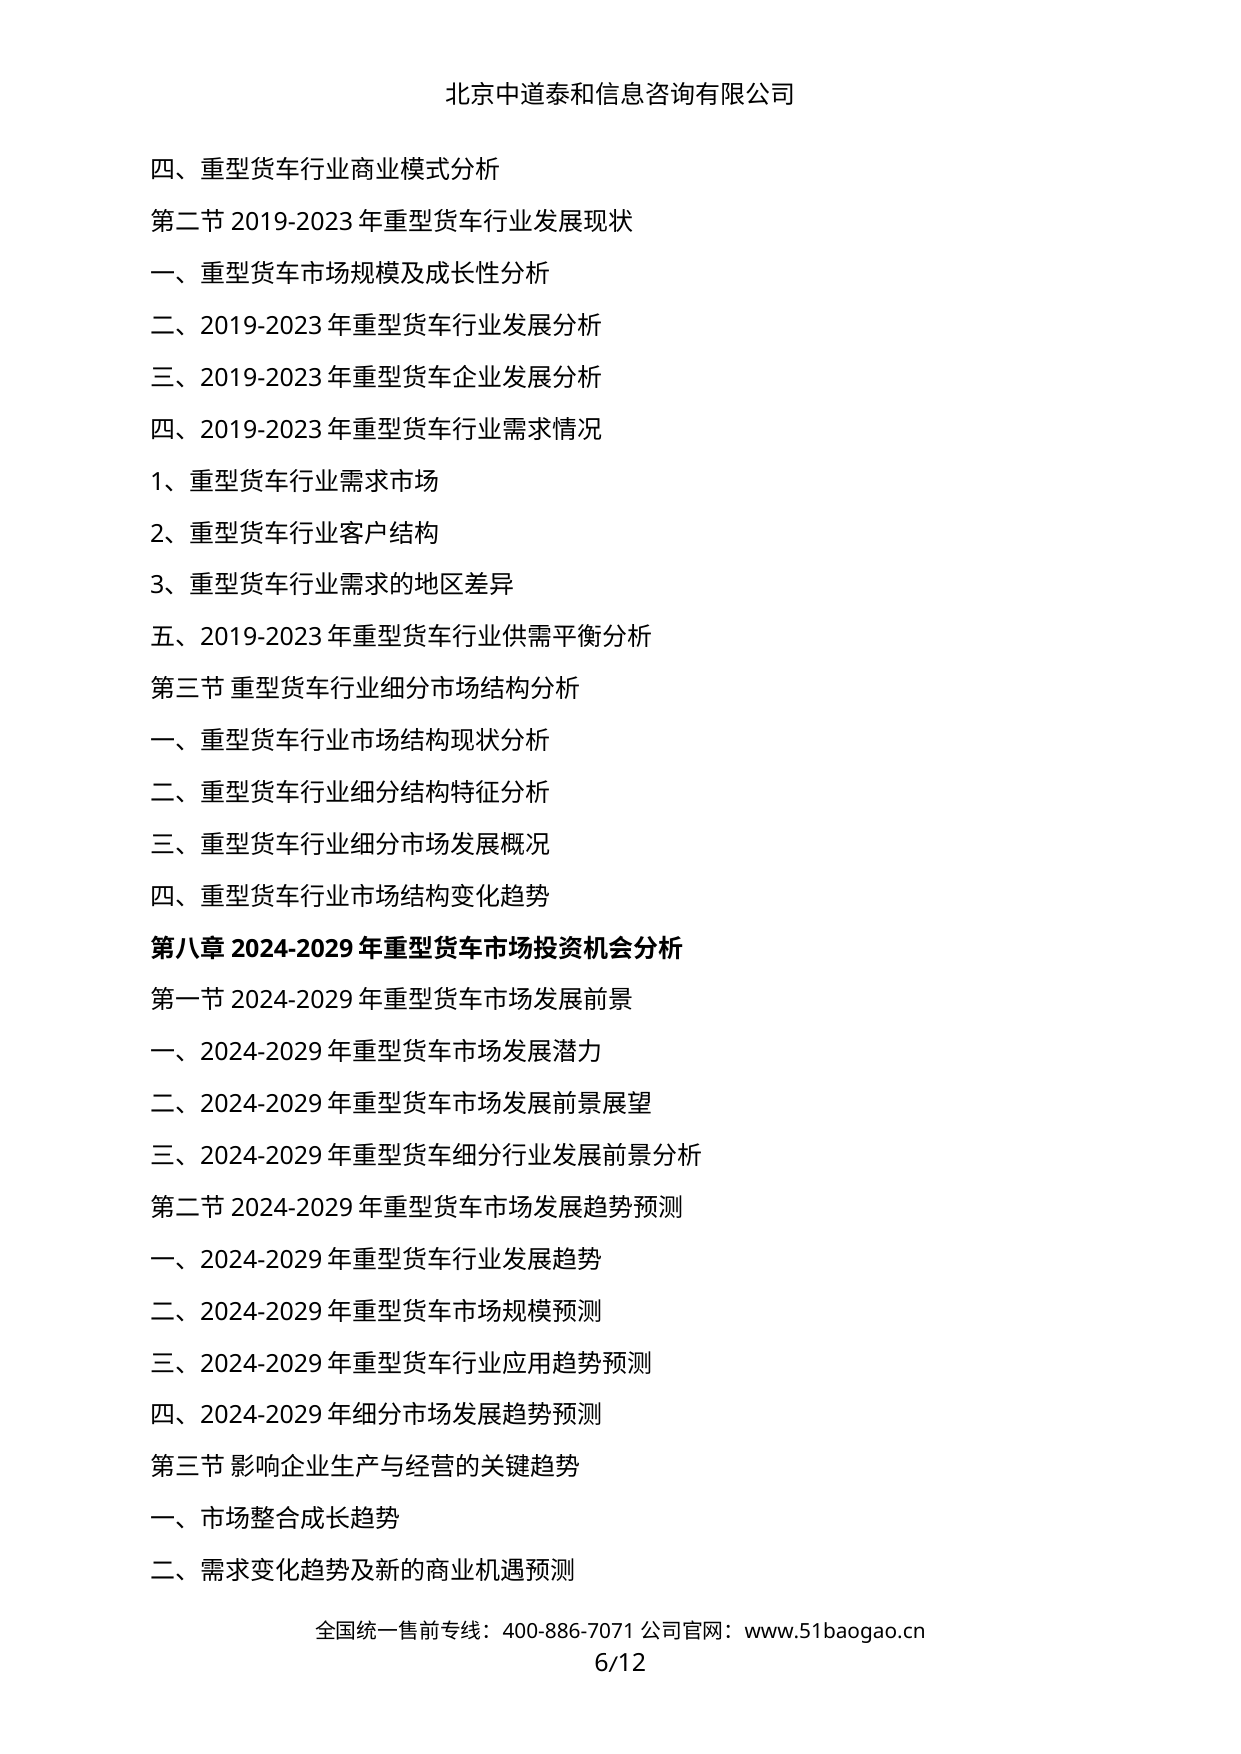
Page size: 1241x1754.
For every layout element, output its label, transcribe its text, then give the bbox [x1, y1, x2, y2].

text 第三节 重型货车行业细分市场结构分析 [150, 669, 1090, 705]
text 四、重型货车行业市场结构变化趋势 [150, 876, 1090, 912]
text 一、市场整合成长趋势 [150, 1499, 1090, 1535]
text 一、重型货车市场规模及成长性分析 [150, 254, 1090, 290]
text 二、2024-2029年重型货车市场规模预测 [150, 1291, 1090, 1327]
text 二、重型货车行业细分结构特征分析 [150, 772, 1090, 809]
text 三、2019-2023年重型货车企业发展分析 [150, 357, 1090, 394]
text 第三节 影响企业生产与经营的关键趋势 [150, 1447, 1090, 1483]
text 二、需求变化趋势及新的商业机遇预测 [150, 1551, 1090, 1587]
text 三、重型货车行业细分市场发展概况 [150, 824, 1090, 861]
text 二、2024-2029年重型货车市场发展前景展望 [150, 1084, 1090, 1120]
text 3、重型货车行业需求的地区差异 [150, 565, 1090, 601]
text 2、重型货车行业客户结构 [150, 513, 1090, 549]
text 一、重型货车行业市场结构现状分析 [150, 721, 1090, 757]
text 五、2019-2023年重型货车行业供需平衡分析 [150, 617, 1090, 653]
text 四、2019-2023年重型货车行业需求情况 [150, 409, 1090, 446]
text 四、重型货车行业商业模式分析 [150, 150, 1090, 186]
text 一、2024-2029年重型货车市场发展潜力 [150, 1032, 1090, 1068]
text 第一节 2024-2029年重型货车市场发展前景 [150, 980, 1090, 1016]
text 第八章 2024-2029年重型货车市场投资机会分析 [150, 928, 1090, 964]
text 三、2024-2029年重型货车细分行业发展前景分析 [150, 1136, 1090, 1172]
text 第二节 2024-2029年重型货车市场发展趋势预测 [150, 1187, 1090, 1224]
text 1、重型货车行业需求市场 [150, 461, 1090, 497]
text 一、2024-2029年重型货车行业发展趋势 [150, 1239, 1090, 1276]
text 第二节 2019-2023年重型货车行业发展现状 [150, 202, 1090, 238]
text 四、2024-2029年细分市场发展趋势预测 [150, 1395, 1090, 1431]
text 三、2024-2029年重型货车行业应用趋势预测 [150, 1343, 1090, 1379]
text 二、2019-2023年重型货车行业发展分析 [150, 306, 1090, 342]
